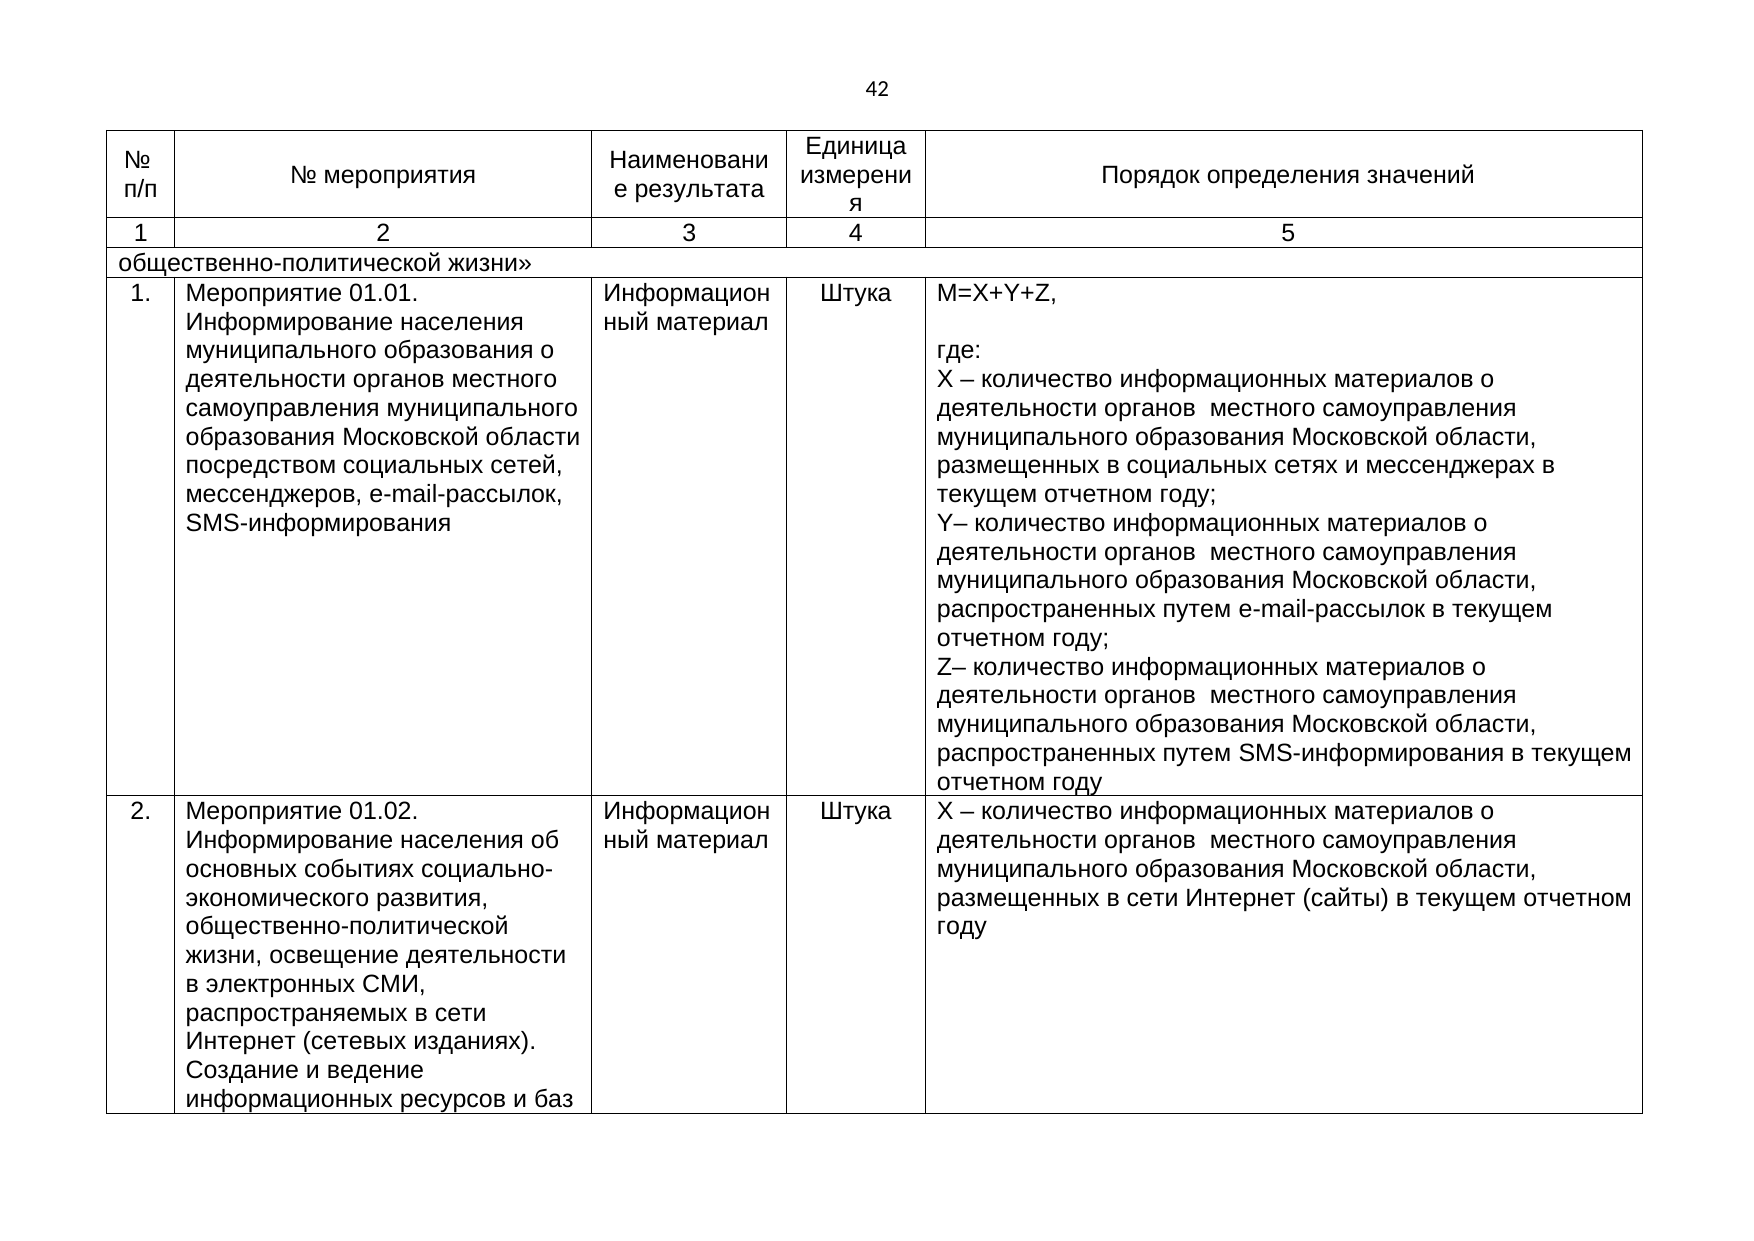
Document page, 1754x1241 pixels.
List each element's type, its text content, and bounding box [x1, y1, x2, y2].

table_cell Штука [787, 796, 925, 1112]
table_cell 5 [926, 218, 1642, 247]
table_header Единица измерения [787, 131, 925, 217]
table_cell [107, 248, 1642, 277]
table_header № мероприятия [175, 131, 591, 217]
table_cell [175, 796, 591, 1112]
table_header № п/п [107, 131, 174, 217]
table_cell Штука [787, 278, 925, 795]
table_header Наименование результата [592, 131, 786, 217]
table_header Порядок определения значений [926, 131, 1642, 217]
table_cell 2. [107, 796, 174, 1112]
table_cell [926, 796, 1642, 1112]
table_cell 1. [107, 278, 174, 795]
table_cell 2 [175, 218, 591, 247]
table_cell Информационный материал [592, 796, 786, 1112]
table_cell Мероприятие 01.01. Информирование населения муниципального образования о деятельности органов местного самоуправления муниципального образования Московской области посредством социальных сетей, мессенджеров, e-mail-рассылок, SMS-информирования [175, 278, 591, 795]
table_cell 3 [592, 218, 786, 247]
table_cell Информационный материал [592, 278, 786, 795]
table_cell M=X+Y+Z, где: Х – количество информационных материалов о деятельности органов местного самоуправления муниципального образования Московской области, размещенных в социальных сетях и мессенджерах в текущем отчетном году; Y– количество информационных материалов о деятельности органов местного самоуправления муниципального образования Московской области, распространенных путем e-mail-рассылок в текущем отчетном году; Z– количество информационных материалов о деятельности органов местного самоуправления муниципального образования Московской области, распространенных путем SMS-информирования в текущем отчетном году [926, 278, 1642, 795]
table_cell 4 [787, 218, 925, 247]
table_cell 1 [107, 218, 174, 247]
